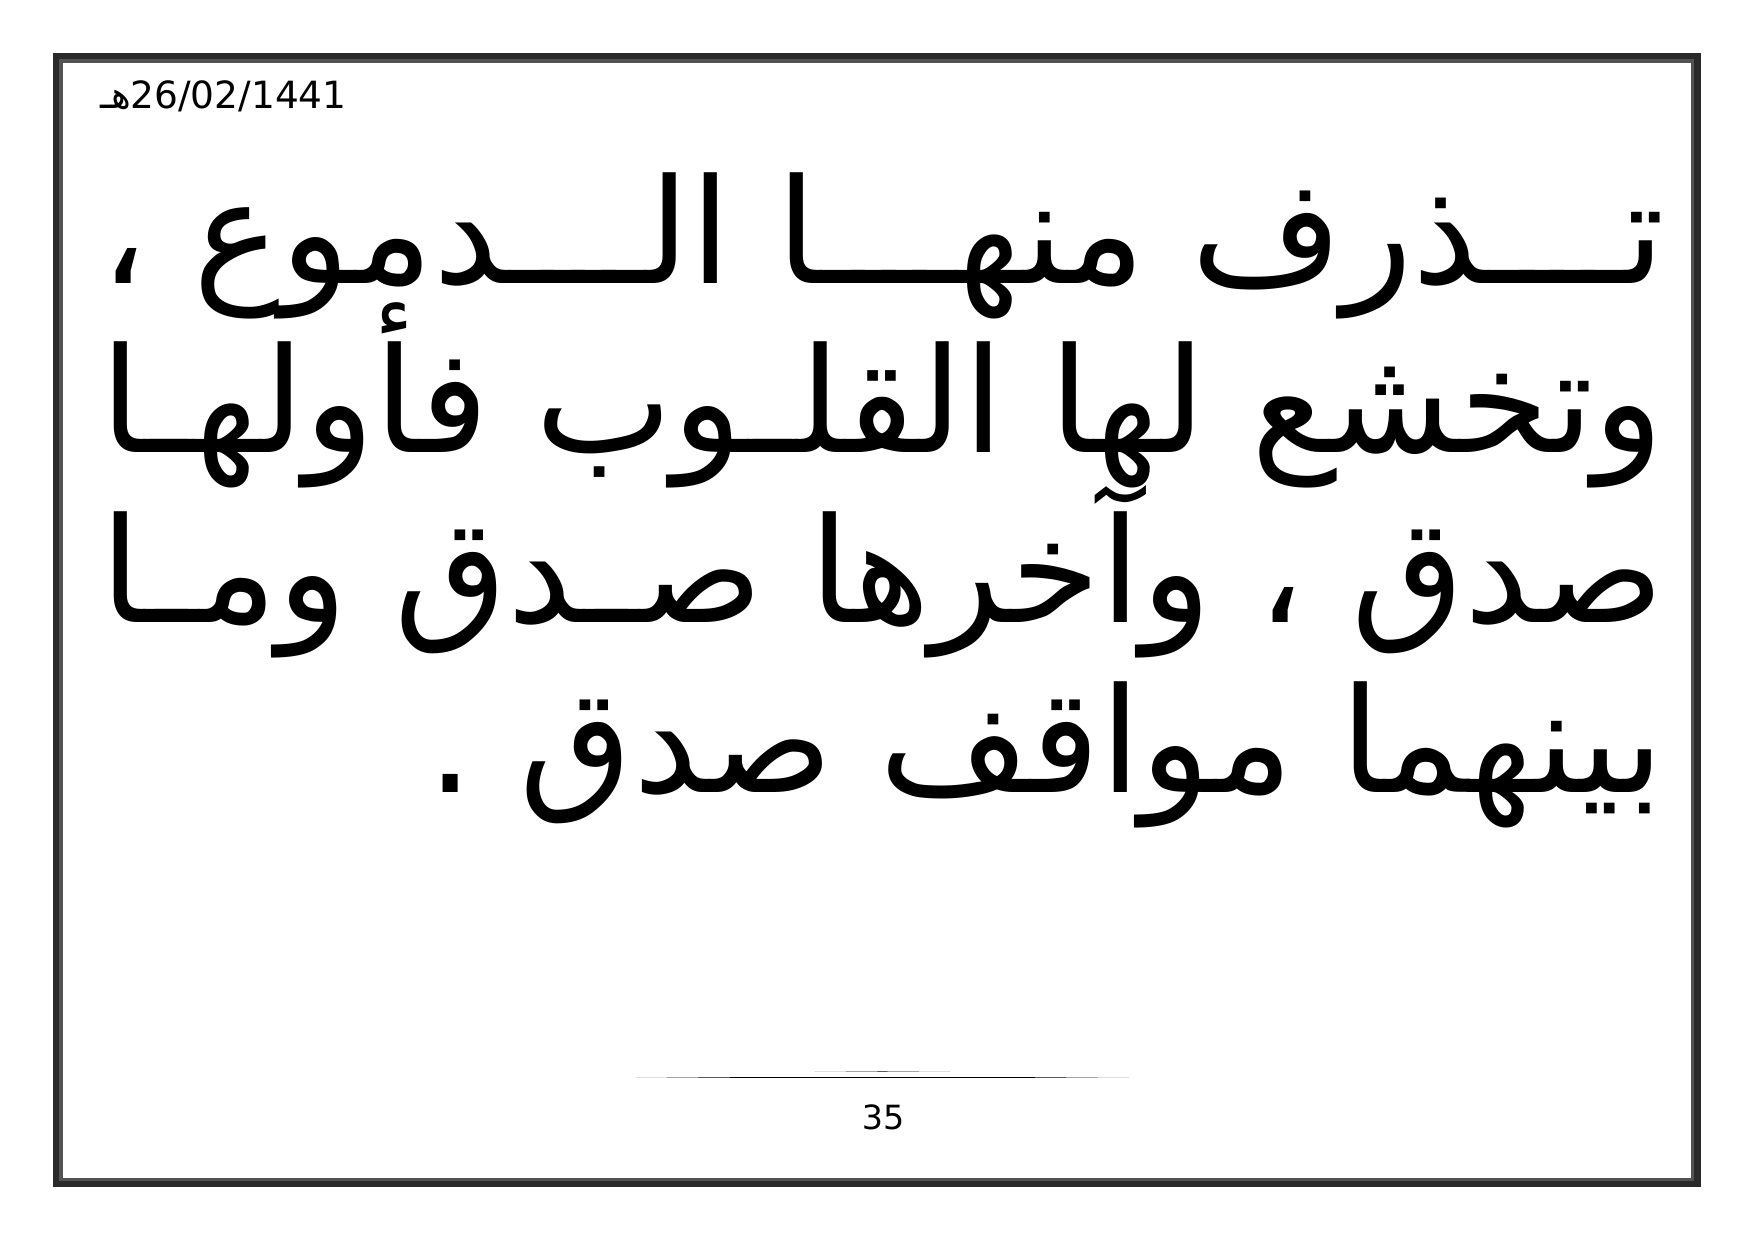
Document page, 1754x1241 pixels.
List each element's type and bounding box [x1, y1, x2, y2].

text [100, 148, 1665, 827]
